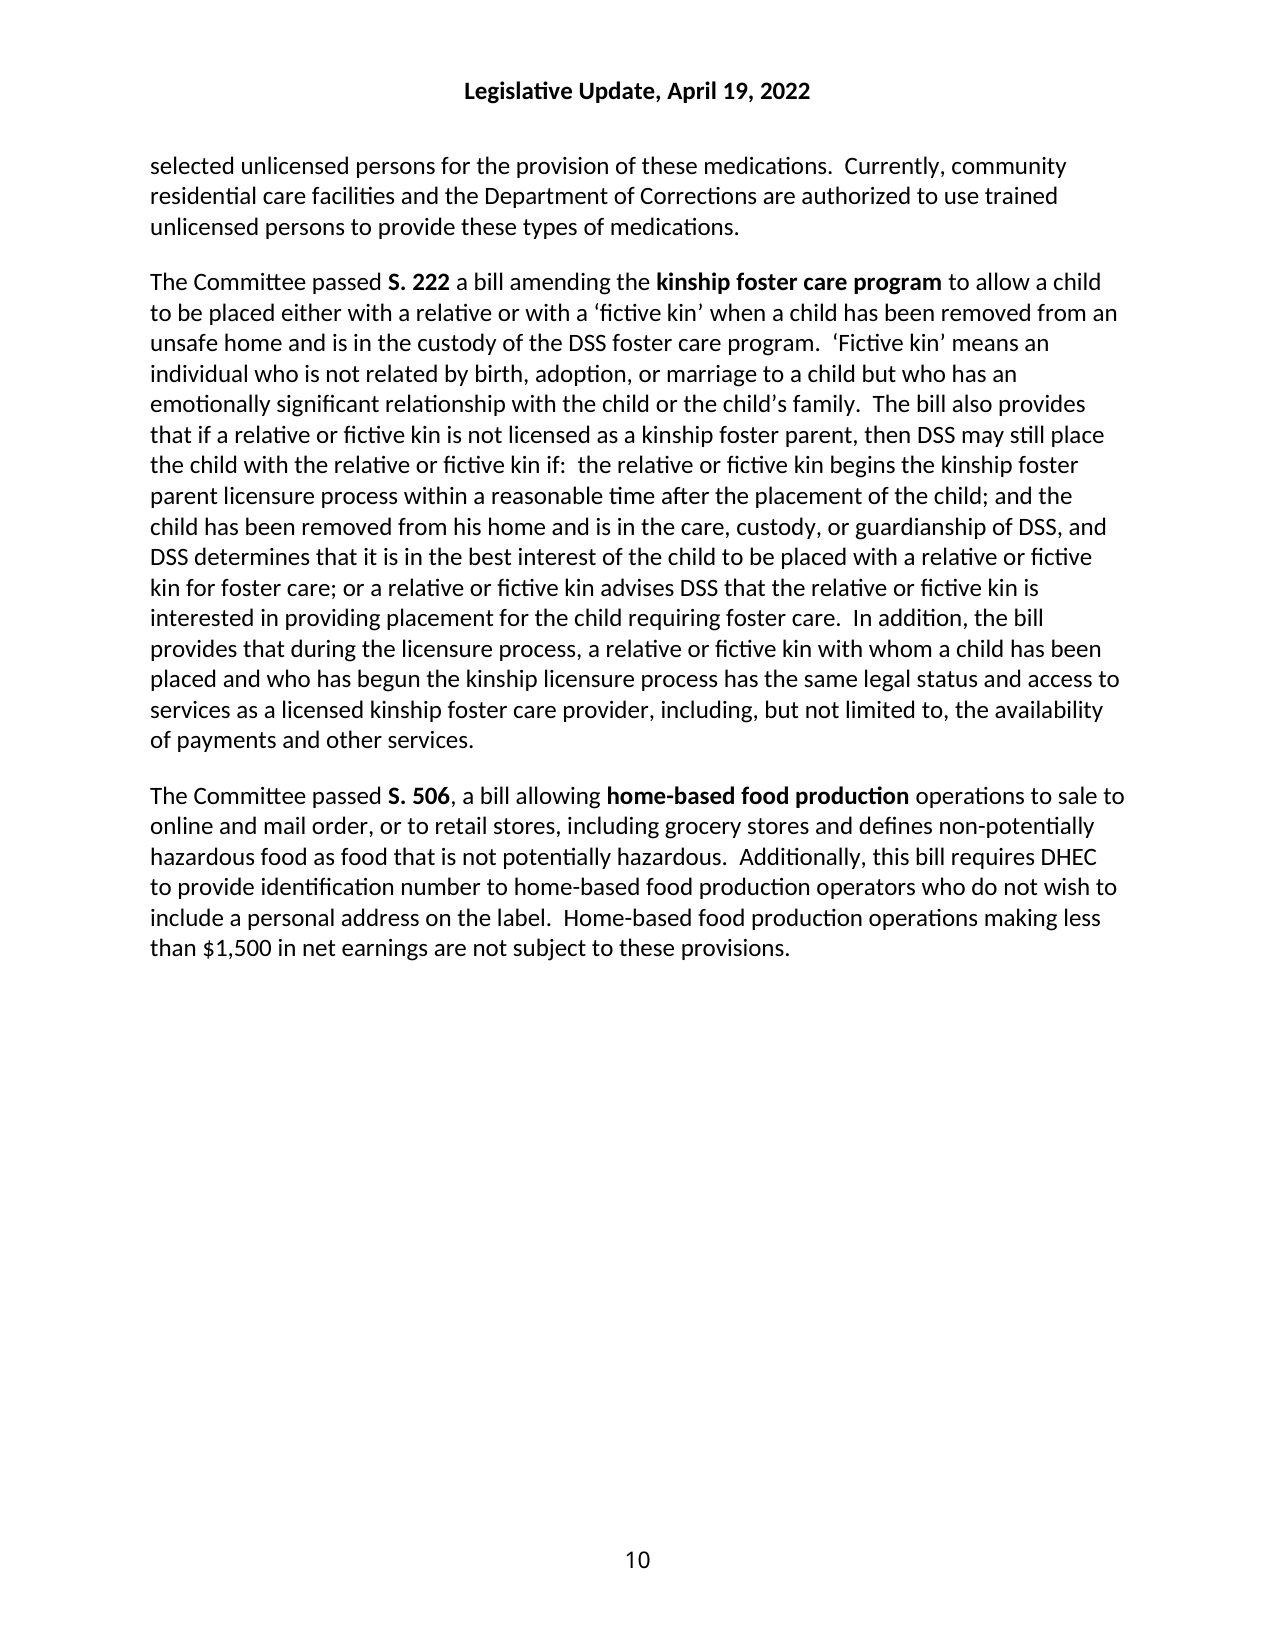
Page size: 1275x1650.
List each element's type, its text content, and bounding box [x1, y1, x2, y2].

text The Committee passed S. 222 a bill amending the kinship foster care program to allow a child to be placed either with a relative or with a ‘fictive kin’ when a child has been removed from an unsafe home and is in the custody of the DSS foster care program. ‘Fictive kin’ means an individual who is not related by birth, adoption, or marriage to a child but who has an emotionally significant relationship with the child or the child’s family. The bill also provides that if a relative or fictive kin is not licensed as a kinship foster parent, then DSS may still place the child with the relative or fictive kin if: the relative or fictive kin begins the kinship foster parent licensure process within a reasonable time after the placement of the child; and the child has been removed from his home and is in the care, custody, or guardianship of DSS, and DSS determines that it is in the best interest of the child to be placed with a relative or fictive kin for foster care; or a relative or fictive kin advises DSS that the relative or fictive kin is interested in providing placement for the child requiring foster care. In addition, the bill provides that during the licensure process, a relative or fictive kin with whom a child has been placed and who has begun the kinship licensure process has the same legal status and access to services as a licensed kinship foster care provider, including, but not limited to, the availability of payments and other services. [150, 267, 1125, 755]
text The Committee passed S. 506, a bill allowing home-based food production operations to sale to online and mail order, or to retail stores, including grocery stores and defines non-potentially hazardous food as food that is not potentially hazardous. Additionally, this bill requires DHEC to provide identification number to home-based food production operators who do not wish to include a personal address on the label. Home-based food production operations making less than $1,500 in net earnings are not subject to these provisions. [150, 780, 1125, 963]
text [150, 150, 1125, 242]
